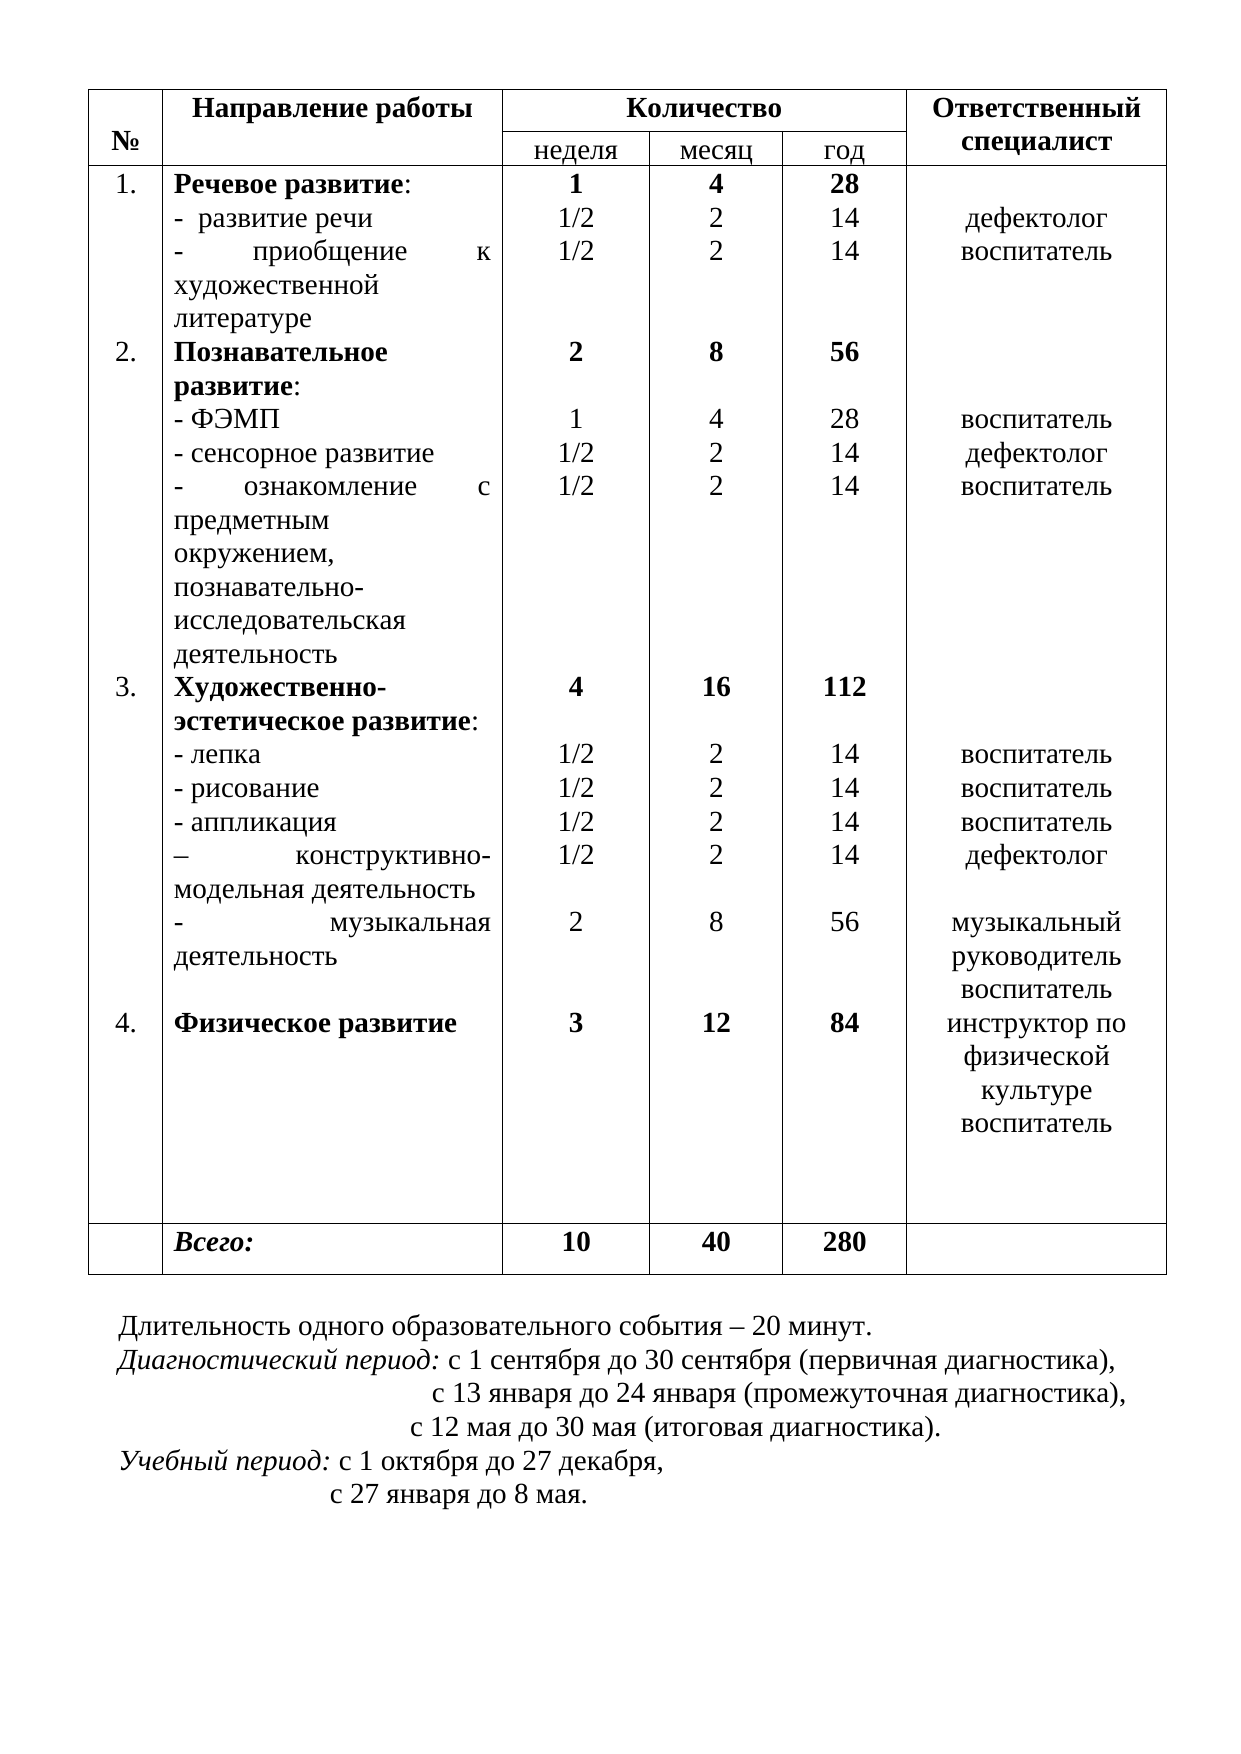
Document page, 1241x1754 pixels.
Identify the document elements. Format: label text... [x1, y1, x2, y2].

table_cell неделя [503, 132, 649, 165]
text с 12 мая до 30 мая (итоговая диагностика). [118, 1409, 1152, 1443]
text с 13 января до 24 января (промежуточная диагностика), [118, 1376, 1152, 1409]
table_cell [907, 1224, 1166, 1274]
table_cell 1 1/2 1/2 2 1 1/2 1/2 4 1/2 1/2 1/2 1/2 2 3 [503, 166, 649, 1223]
table_cell дефектолог воспитатель воспитатель дефектолог воспитатель воспитатель воспитатель воспитатель дефектолог музыкальный руководитель воспитатель инструктор по физической культуре воспитатель [907, 166, 1166, 1223]
table_cell 40 [650, 1224, 782, 1274]
table_cell год [783, 132, 906, 165]
table_cell 1. 2. 3. 4. [89, 166, 162, 1223]
text Учебный период: с 1 октября до 27 декабря, [118, 1443, 1152, 1476]
table_cell Всего: [163, 1224, 502, 1274]
table_header Направление работы [163, 90, 502, 165]
table_header № [89, 90, 162, 165]
table_cell 4 2 2 8 4 2 2 16 2 2 2 2 8 12 [650, 166, 782, 1223]
table_header Ответственный специалист [907, 90, 1166, 165]
table_cell 280 [783, 1224, 906, 1274]
text Диагностический период: с 1 сентября до 30 сентября (первичная диагностика), [118, 1342, 1152, 1376]
table_cell [89, 1224, 162, 1274]
table_cell месяц [650, 132, 782, 165]
table_cell 28 14 14 56 28 14 14 112 14 14 14 14 56 84 [783, 166, 906, 1223]
text Длительность одного образовательного события – 20 минут. [118, 1308, 1152, 1342]
table_header Количество [503, 90, 906, 131]
text с 27 января до 8 мая. [118, 1476, 1152, 1510]
table_cell 10 [503, 1224, 649, 1274]
table_cell Речевое развитие: - развитие речи - приобщение к художественной литературе Познавательное развитие: - ФЭМП - сенсорное развитие - ознакомление с предметным окружением, познавательно-исследовательская деятельность Художественно-эстетическое развитие: - лепка - рисование - аппликация – конструктивно-модельная деятельность - музыкальная деятельность Физическое развитие [163, 166, 502, 1223]
